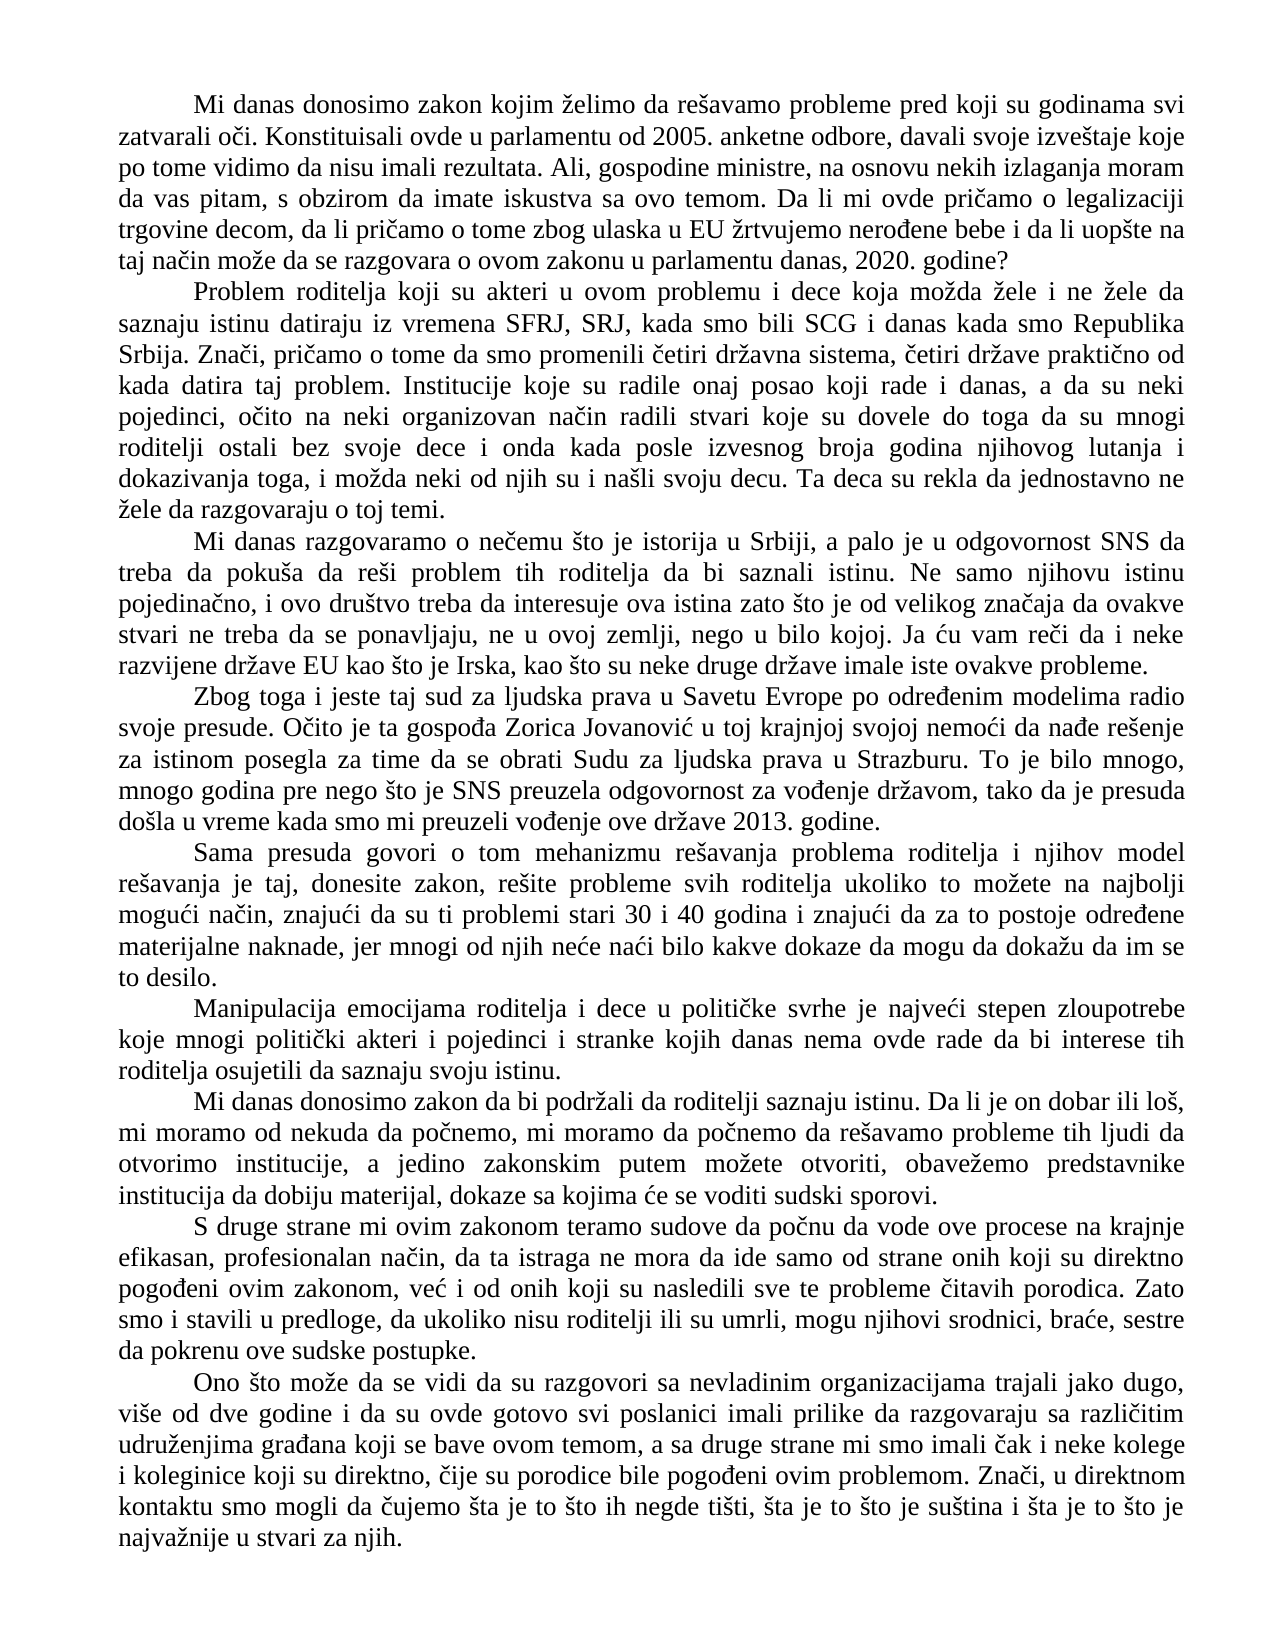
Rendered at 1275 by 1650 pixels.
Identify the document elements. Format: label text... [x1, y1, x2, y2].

text Mi danas razgovaramo o nečemu što je istorija u Srbiji, a palo je u odgovornost SNS da treba da pokuša da reši problem tih roditelja da bi saznali istinu. Ne samo njihovu istinu pojedinačno, i ovo društvo treba da interesuje ova istina zato što je od velikog značaja da ovakve stvari ne treba da se ponavljaju, ne u ovoj zemlji, nego u bilo kojoj. Ja ću vam reči da i neke razvijene države EU kao što je Irska, kao što su neke druge države imale iste ovakve probleme. [118, 525, 1186, 680]
text Mi danas donosimo zakon kojim želimo da rešavamo probleme pred koji su godinama svi zatvarali oči. Konstituisali ovde u parlamentu od 2005. anketne odbore, davali svoje izveštaje koje po tome vidimo da nisu imali rezultata. Ali, gospodine ministre, na osnovu nekih izlaganja moram da vas pitam, s obzirom da imate iskustva sa ovo temom. Da li mi ovde pričamo o legalizaciji trgovine decom, da li pričamo o tome zbog ulaska u EU žrtvujemo nerođene bebe i da li uopšte na taj način može da se razgovara o ovom zakonu u parlamentu danas, 2020. godine? [118, 89, 1186, 276]
text Zbog toga i jeste taj sud za ljudska prava u Savetu Evrope po određenim modelima radio svoje presude. Očito je ta gospođa Zorica Jovanović u toj krajnjoj svojoj nemoći da nađe rešenje za istinom posegla za time da se obrati Sudu za ljudska prava u Strazburu. To je bilo mnogo, mnogo godina pre nego što je SNS preuzela odgovornost za vođenje državom, tako da je presuda došla u vreme kada smo mi preuzeli vođenje ove države 2013. godine. [118, 680, 1186, 836]
text Mi danas donosimo zakon da bi podržali da roditelji saznaju istinu. Da li je on dobar ili loš, mi moramo od nekuda da počnemo, mi moramo da počnemo da rešavamo probleme tih ljudi da otvorimo institucije, a jedino zakonskim putem možete otvoriti, obavežemo predstavnike institucija da dobiju materijal, dokaze sa kojima će se voditi sudski sporovi. [118, 1085, 1186, 1210]
text Problem roditelja koji su akteri u ovom problemu i dece koja možda žele i ne žele da saznaju istinu datiraju iz vremena SFRJ, SRJ, kada smo bili SCG i danas kada smo Republika Srbija. Znači, pričamo o tome da smo promenili četiri državna sistema, četiri države praktično od kada datira taj problem. Institucije koje su radile onaj posao koji rade i danas, a da su neki pojedinci, očito na neki organizovan način radili stvari koje su dovele do toga da su mnogi roditelji ostali bez svoje dece i onda kada posle izvesnog broja godina njihovog lutanja i dokazivanja toga, i možda neki od njih su i našli svoju decu. Ta deca su rekla da jednostavno ne žele da razgovaraju o toj temi. [118, 276, 1186, 525]
text S druge strane mi ovim zakonom teramo sudove da počnu da vode ove procese na krajnje efikasan, profesionalan način, da ta istraga ne mora da ide samo od strane onih koji su direktno pogođeni ovim zakonom, već i od onih koji su nasledili sve te probleme čitavih porodica. Zato smo i stavili u predloge, da ukoliko nisu roditelji ili su umrli, mogu njihovi srodnici, braće, sestre da pokrenu ove sudske postupke. [118, 1210, 1186, 1366]
text Ono što može da se vidi da su razgovori sa nevladinim organizacijama trajali jako dugo, više od dve godine i da su ovde gotovo svi poslanici imali prilike da razgovaraju sa različitim udruženjima građana koji se bave ovom temom, a sa druge strane mi smo imali čak i neke kolege i koleginice koji su direktno, čije su porodice bile pogođeni ovim problemom. Znači, u direktnom kontaktu smo mogli da čujemo šta je to što ih negde tišti, šta je to što je suština i šta je to što je najvažnije u stvari za njih. [118, 1366, 1186, 1552]
text Sama presuda govori o tom mehanizmu rešavanja problema roditelja i njihov model rešavanja je taj, donesite zakon, rešite probleme svih roditelja ukoliko to možete na najbolji mogući način, znajući da su ti problemi stari 30 i 40 godina i znajući da za to postoje određene materijalne naknade, jer mnogi od njih neće naći bilo kakve dokaze da mogu da dokažu da im se to desilo. [118, 836, 1186, 992]
text Manipulacija emocijama roditelja i dece u političke svrhe je najveći stepen zloupotrebe koje mnogi politički akteri i pojedinci i stranke kojih danas nema ovde rade da bi interese tih roditelja osujetili da saznaju svoju istinu. [118, 992, 1186, 1085]
